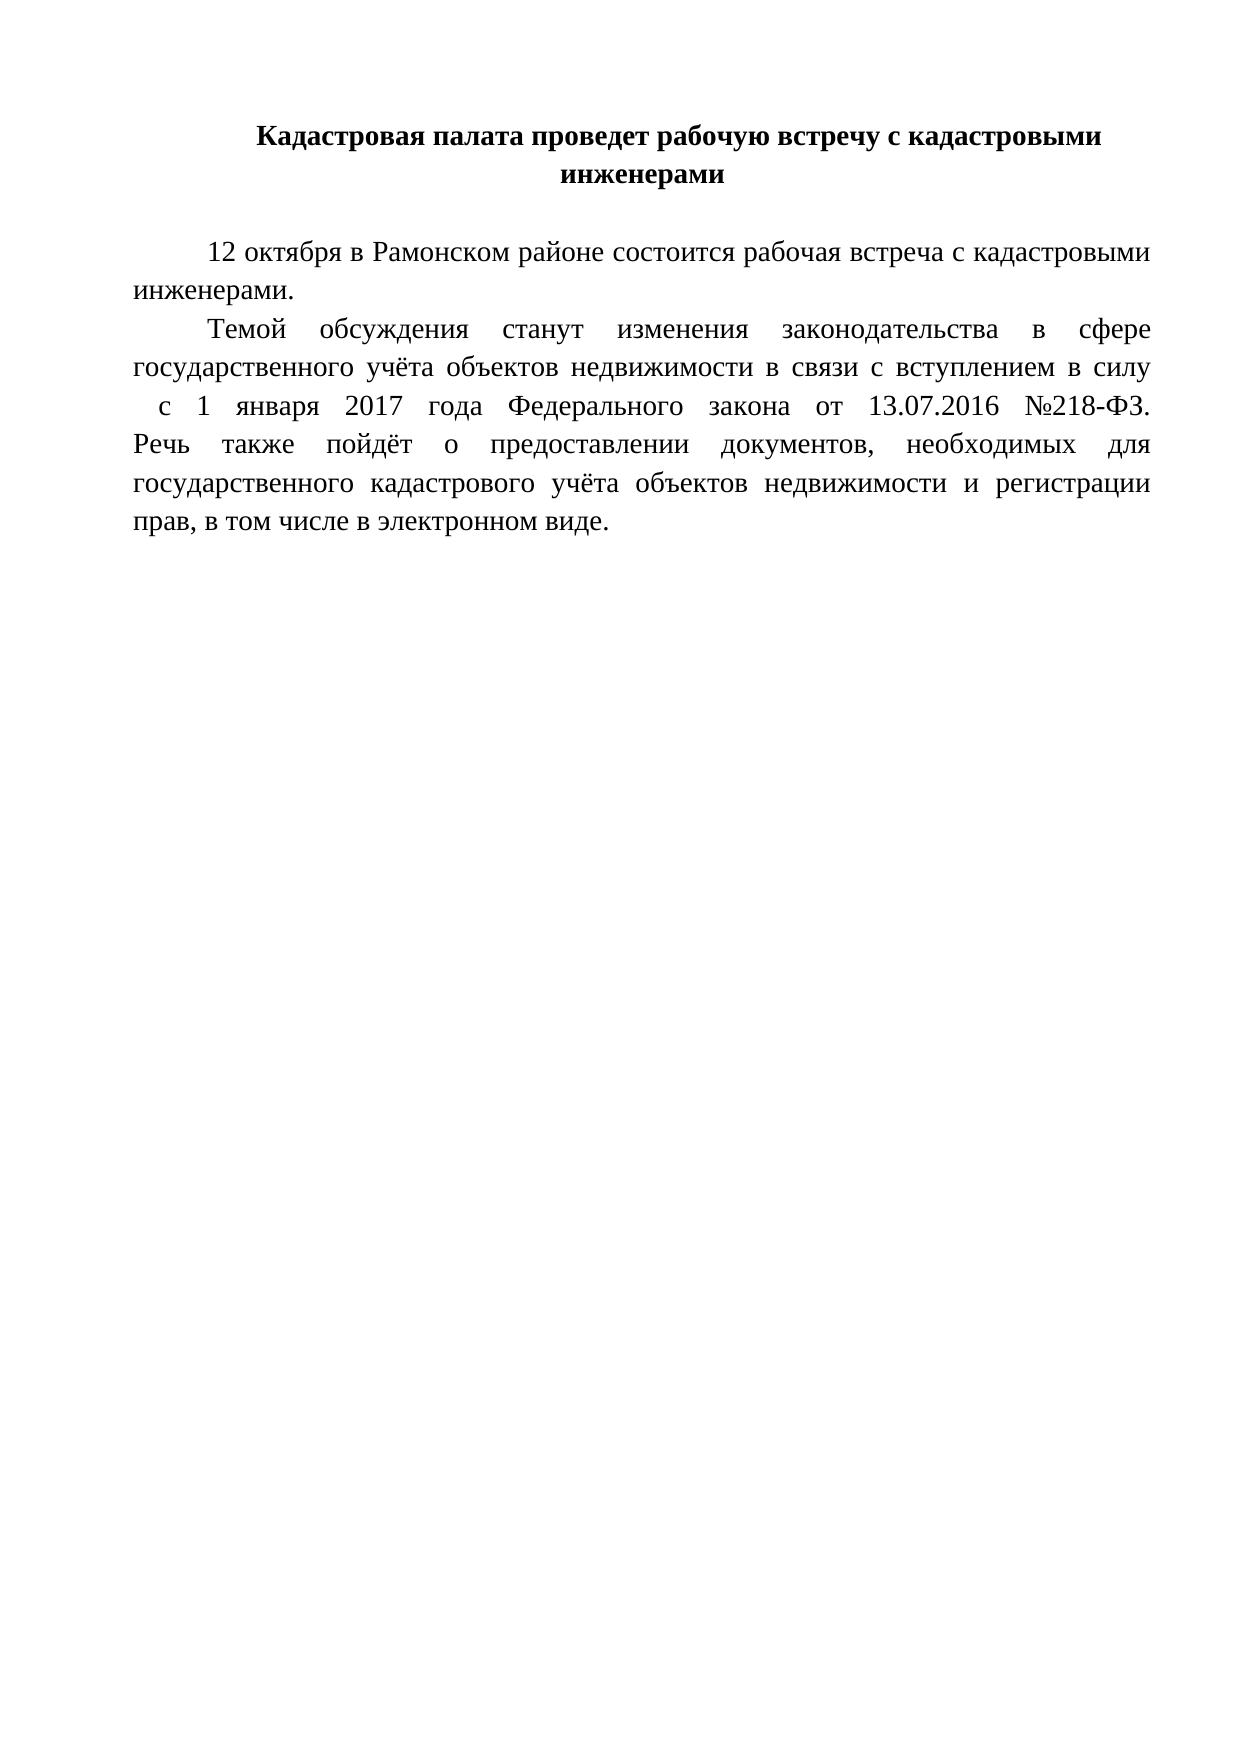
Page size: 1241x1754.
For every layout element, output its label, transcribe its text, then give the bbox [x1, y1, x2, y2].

text Темой обсуждения станут изменения законодательства в сфере государственного учёта объектов недвижимости в связи с вступлением в силу с 1 января 2017 года Федерального закона от 13.07.2016 №218-ФЗ. Речь также пойдёт о предоставлении документов, необходимых для государственного кадастрового учёта объектов недвижимости и регистрации прав, в том числе в электронном виде. [133, 311, 1152, 537]
text Кадастровая палата проведет рабочую встречу с кадастровыми инженерами [133, 118, 1152, 190]
text 12 октября в Рамонском районе состоится рабочая встреча с кадастровыми инженерами. [133, 234, 1152, 306]
